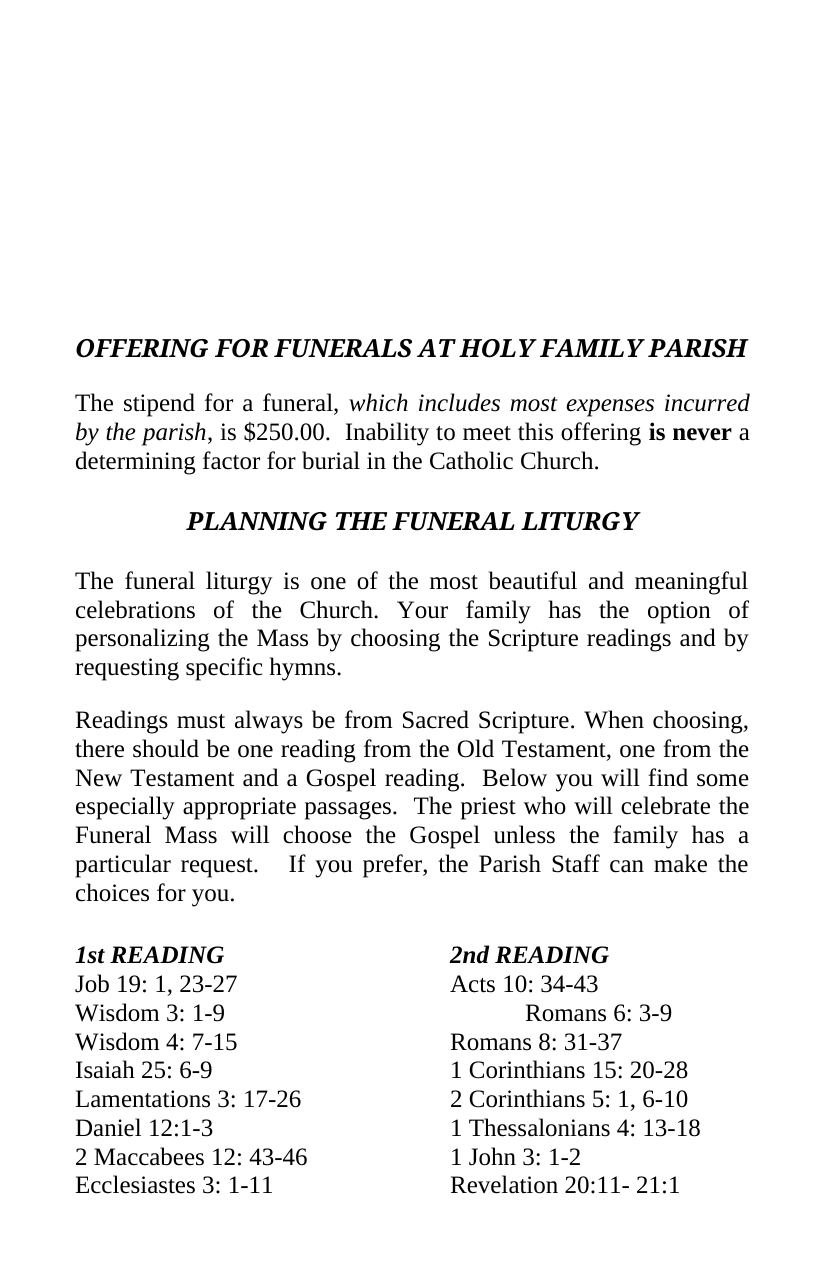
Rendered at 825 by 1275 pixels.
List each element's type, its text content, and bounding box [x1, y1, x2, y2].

text Readings must always be from Sacred Scripture. When choosing, there should be one reading from the Old Testament, one from the New Testament and a Gospel reading. Below you will find some especially appropriate passages. The priest who will celebrate the Funeral Mass will choose the Gospel unless the family has a particular request. If you prefer, the Parish Staff can make the choices for you. [75, 705, 750, 906]
text Wisdom 4: 7-15 Romans 8: 31-37 [75, 1027, 750, 1055]
text PLANNING THE FUNERAL LITURGY [75, 503, 750, 538]
text OFFERING FOR FUNERALS AT HOLY FAMILY PARISH [75, 330, 750, 364]
text Wisdom 3: 1-9 Romans 6: 3-9 [75, 998, 750, 1027]
text Daniel 12:1-3 1 Thessalonians 4: 13-18 [75, 1113, 750, 1142]
text Ecclesiastes 3: 1-11 Revelation 20:11- 21:1 [75, 1170, 750, 1199]
text 1st READING 2nd READING [75, 940, 750, 969]
text Isaiah 25: 6-9 1 Corinthians 15: 20-28 Lamentations 3: 17-26 2 Corinthians 5: 1, 6-10 [75, 1055, 750, 1113]
text Job 19: 1, 23-27 Acts 10: 34-43 [75, 969, 750, 998]
text The funeral liturgy is one of the most beautiful and meaningful celebrations of the Church. Your family has the option of personalizing the Mass by choosing the Scripture readings and by requesting specific hymns. [75, 566, 750, 681]
text 2 Maccabees 12: 43-46 1 John 3: 1-2 [75, 1142, 750, 1170]
text The stipend for a funeral, which includes most expenses incurred by the parish, is $250.00. Inability to meet this offering is never a determining factor for burial in the Catholic Church. [75, 388, 750, 475]
